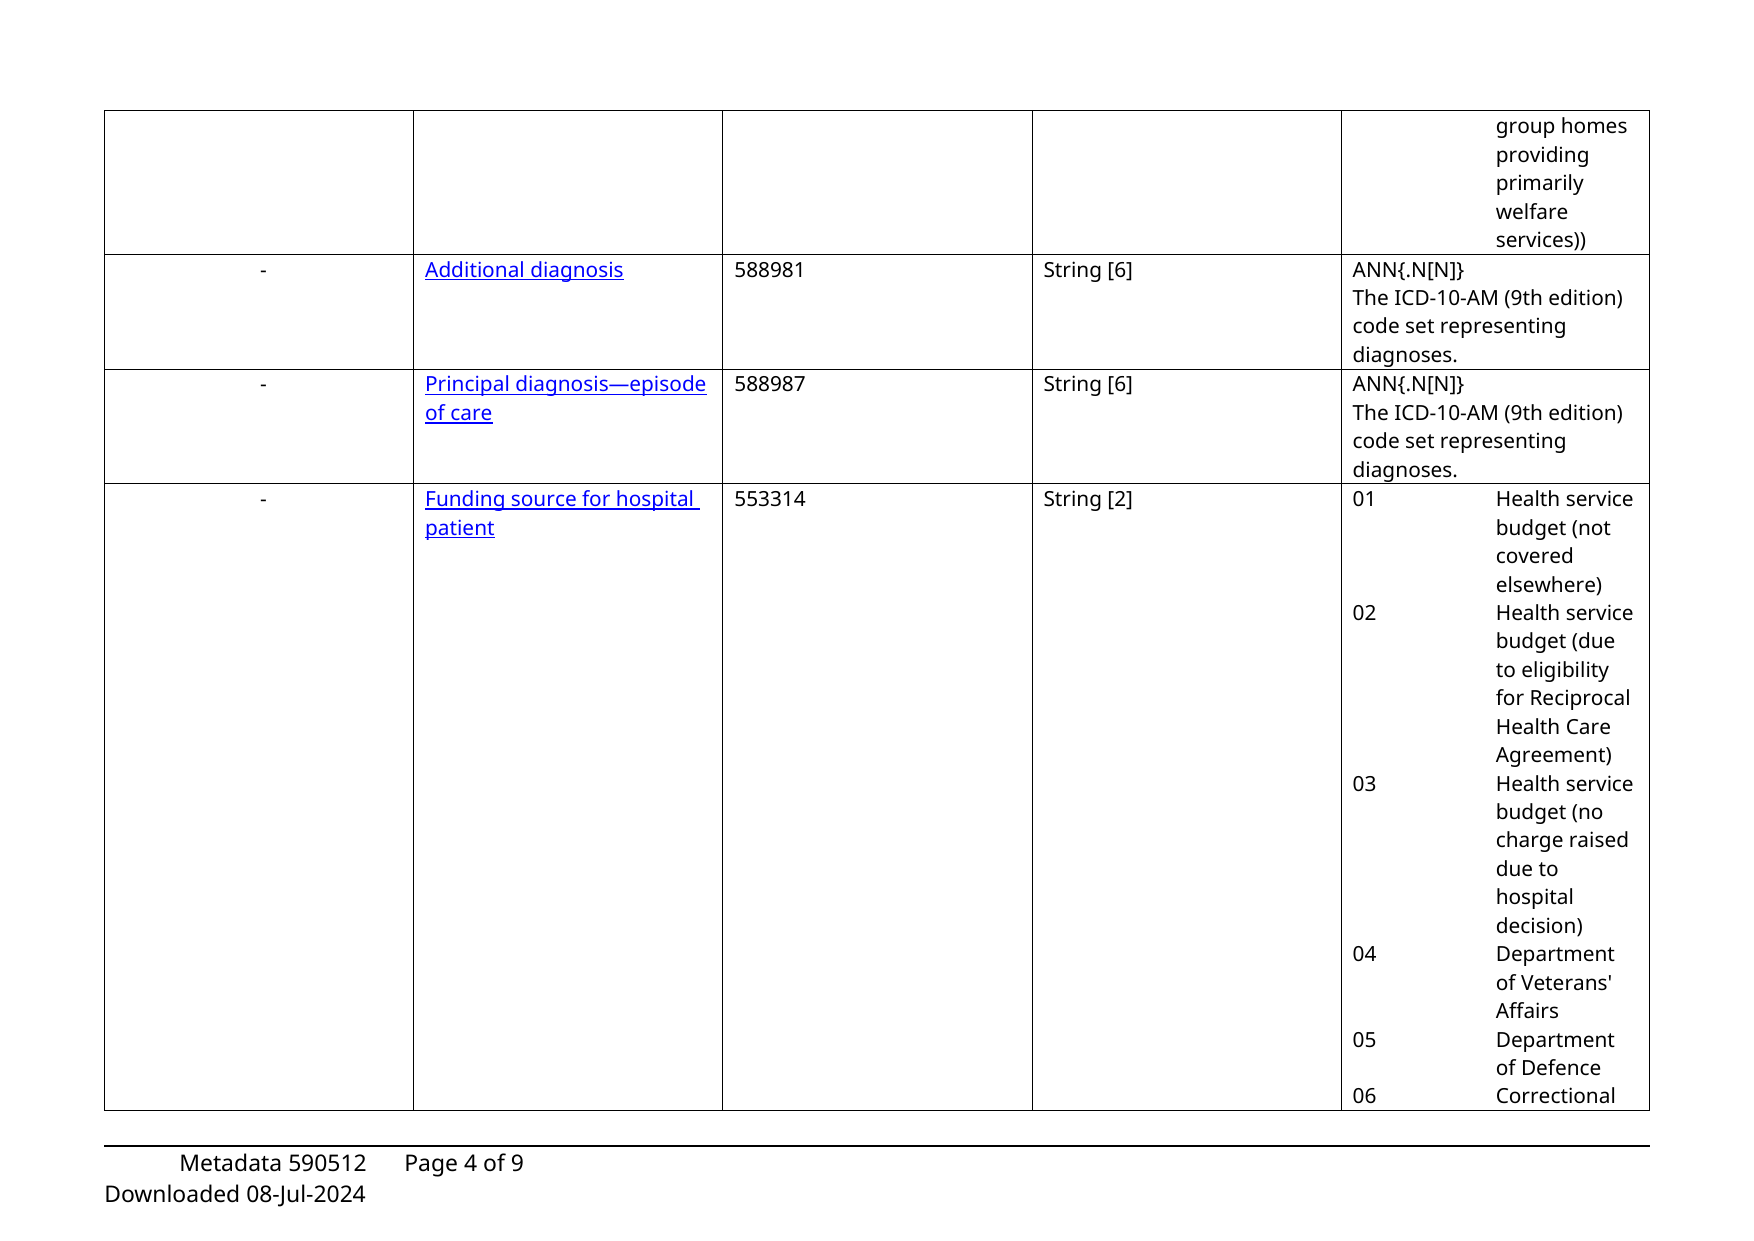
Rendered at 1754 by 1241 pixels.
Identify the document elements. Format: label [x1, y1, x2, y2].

table_header [1033, 484, 1341, 1110]
table_header [1342, 255, 1649, 369]
table_header [723, 111, 1032, 254]
table_header [414, 484, 722, 1110]
table_header [1342, 111, 1649, 254]
table_header [105, 370, 413, 483]
table_header [105, 111, 413, 254]
table_header [105, 255, 413, 369]
table_header [105, 484, 413, 1110]
table_header [723, 370, 1032, 483]
table_header [723, 484, 1032, 1110]
table_header [414, 370, 722, 483]
table_header [414, 111, 722, 254]
table_header [1033, 255, 1341, 369]
table_header [1342, 370, 1649, 483]
table_header [414, 255, 722, 369]
table_header [1033, 111, 1341, 254]
table_header [1342, 484, 1649, 1110]
table_header [1033, 370, 1341, 483]
table_header [723, 255, 1032, 369]
